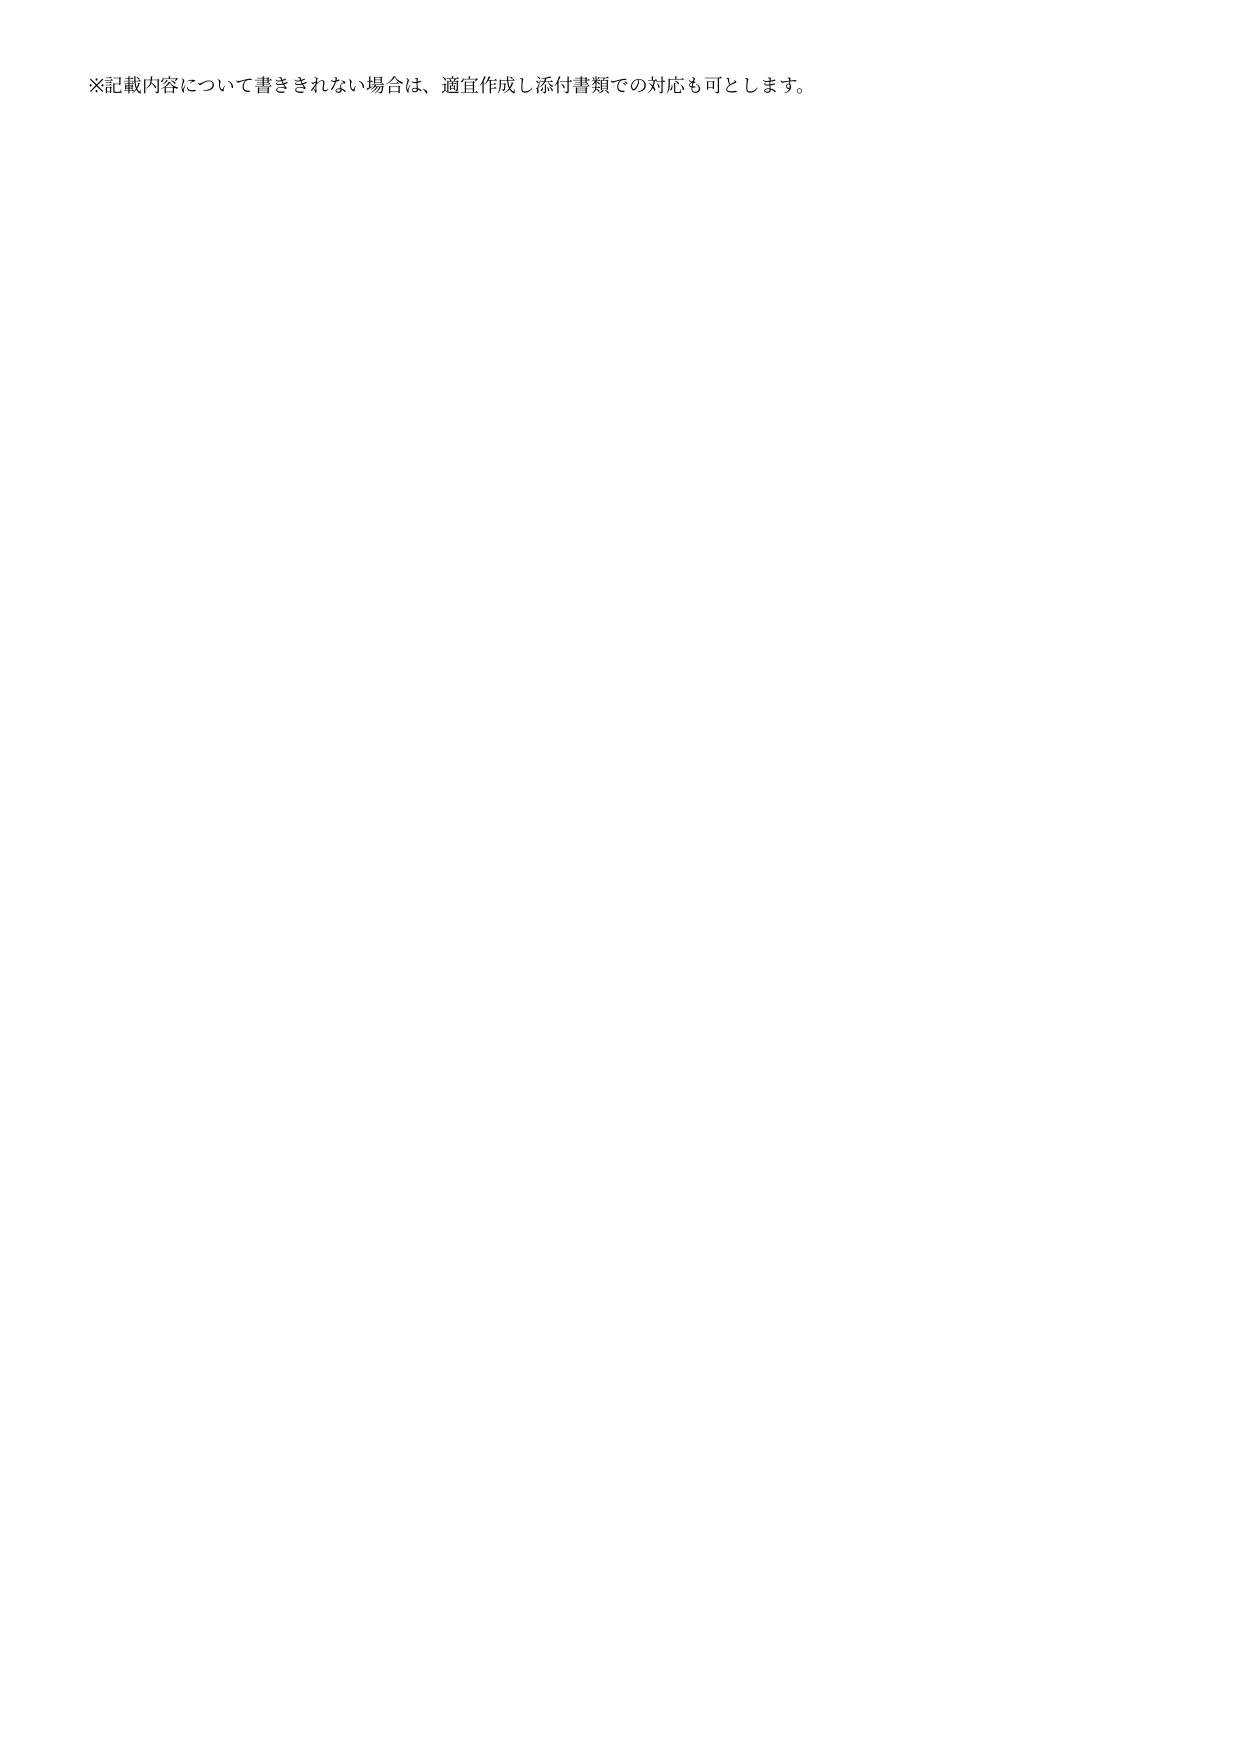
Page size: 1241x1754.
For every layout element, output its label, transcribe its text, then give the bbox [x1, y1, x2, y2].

text ※記載内容について書ききれない場合は、適宜作成し添付書類での対応も可とします。 [89, 71, 1181, 98]
